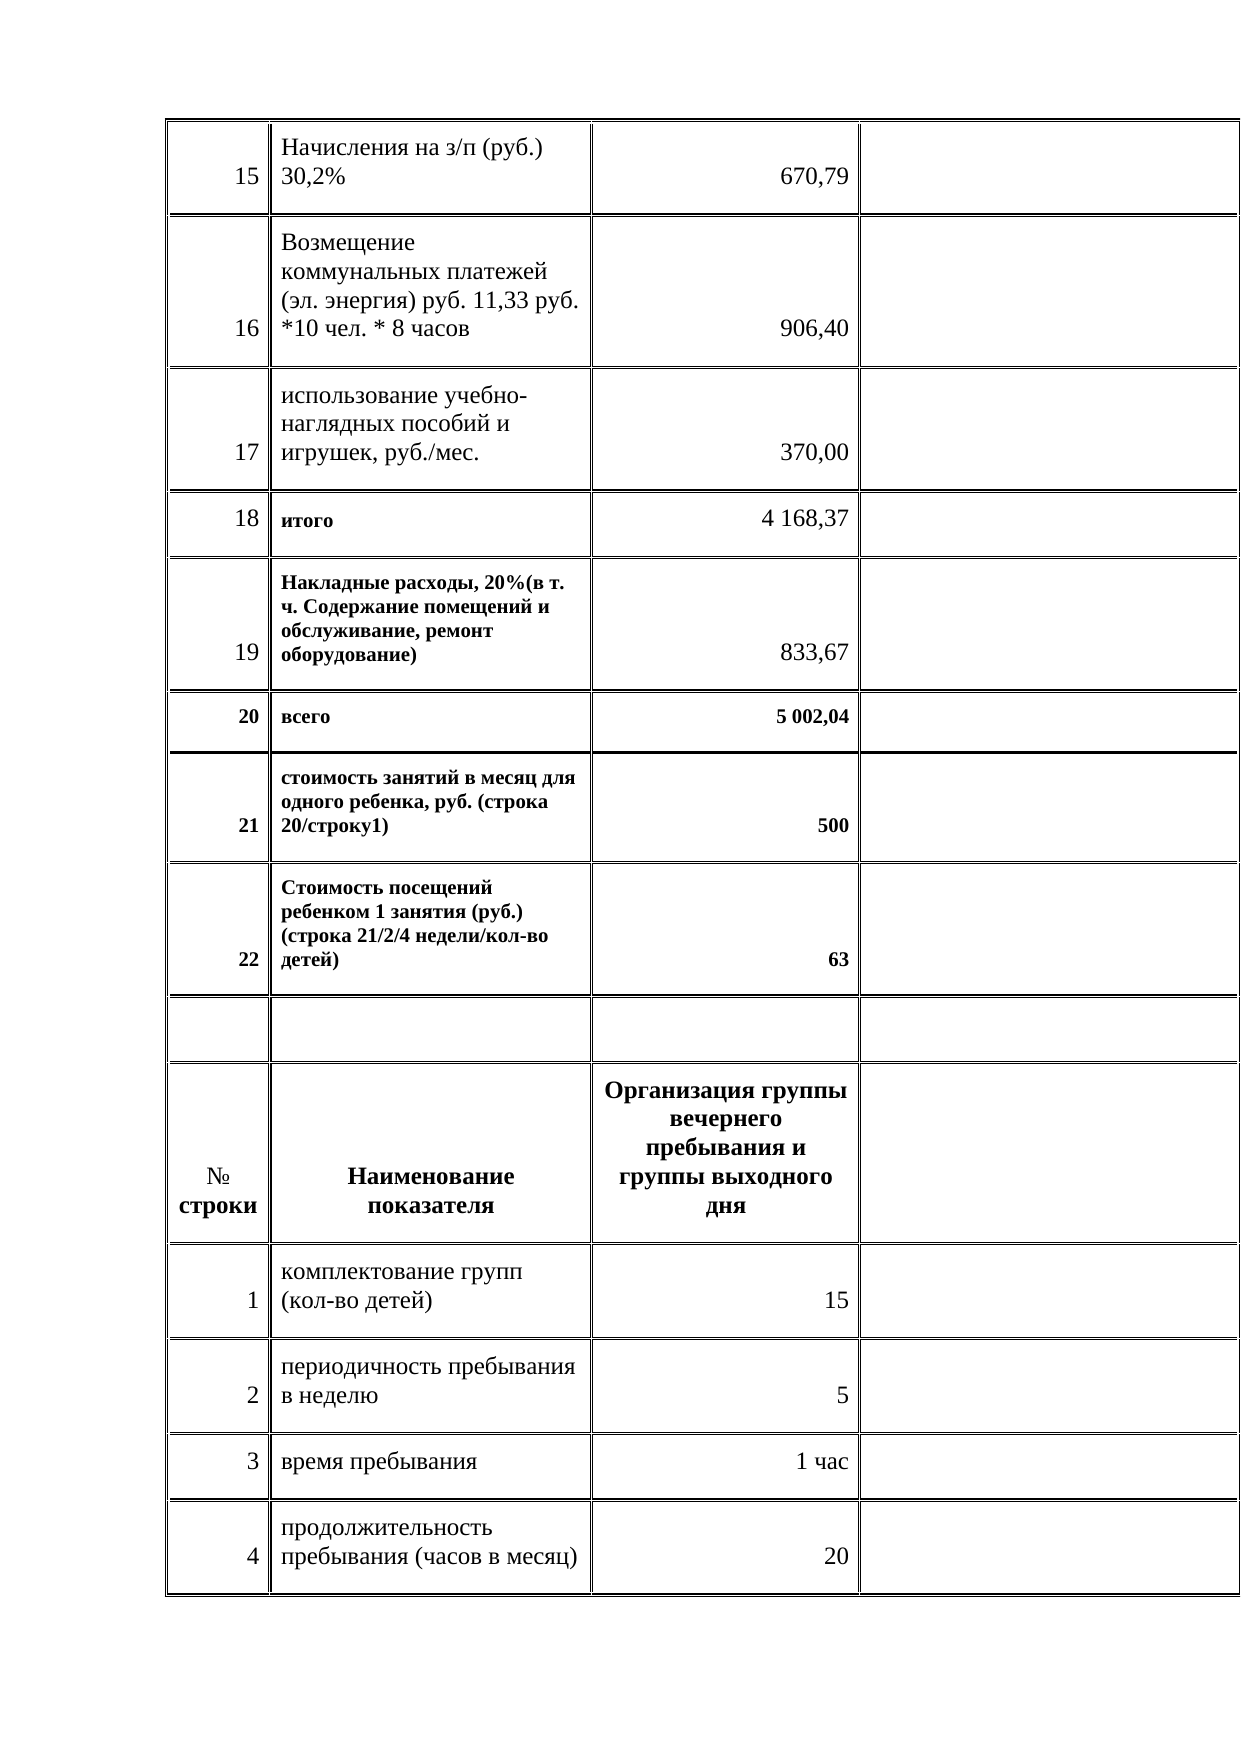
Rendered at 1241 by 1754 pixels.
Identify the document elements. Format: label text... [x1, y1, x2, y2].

table_cell 1 [166, 1242, 270, 1337]
table_cell стоимость занятий в месяц для одного ребенка, руб. (строка 20/строку1) [272, 754, 590, 861]
table_cell 18 [168, 489, 268, 556]
table_cell Организация группы вечернего пребывания и группы выходного дня [593, 1064, 858, 1242]
table_cell [860, 366, 1240, 489]
table_cell [861, 213, 1239, 366]
table_cell 20 [168, 689, 268, 751]
table_cell 2 [166, 1337, 270, 1432]
table_cell [860, 1061, 1240, 1242]
table_cell 5 [593, 1340, 858, 1432]
table_cell 4 168,37 [593, 493, 858, 556]
table_cell 15 [168, 120, 270, 213]
table_cell 4 [168, 1498, 270, 1593]
table_cell использование учебно-наглядных пособий и игрушек, руб./мес. [272, 369, 590, 489]
table_cell [860, 556, 1240, 689]
table_cell 19 [166, 556, 270, 689]
table_cell продолжительность пребывания (часов в месяц) [270, 1502, 592, 1593]
table_cell [861, 689, 1239, 751]
table_cell Начисления на з/п (руб.) 30,2% [270, 122, 592, 213]
table_cell [860, 1498, 1239, 1593]
table_cell [272, 998, 590, 1061]
table_cell итого [272, 493, 590, 556]
table_cell время пребывания [272, 1435, 590, 1498]
table_cell комплектование групп (кол-во детей) [272, 1245, 590, 1337]
table_cell [861, 751, 1239, 861]
table_cell Наименование показателя [272, 1064, 590, 1242]
table_cell № строки [166, 1061, 270, 1242]
table_cell 833,67 [593, 559, 858, 689]
table_cell [861, 994, 1239, 1061]
table_cell периодичность пребывания в неделю [272, 1340, 590, 1432]
table_cell [860, 122, 1239, 213]
table_cell 670,79 [592, 122, 860, 213]
table_cell 370,00 [593, 369, 858, 489]
table_cell 21 [168, 751, 268, 861]
table_cell [860, 1337, 1240, 1432]
table_cell 22 [166, 861, 270, 994]
table_cell [860, 861, 1240, 994]
table_cell Накладные расходы, 20%(в т. ч. Содержание помещений и обслуживание, ремонт оборудование) [272, 559, 590, 689]
table_cell 1 час [593, 1435, 858, 1498]
table_cell всего [272, 693, 590, 751]
table_cell [860, 1432, 1240, 1498]
table_cell [593, 998, 858, 1061]
table_cell Стоимость посещений ребенком 1 занятия (руб.) (строка 21/2/4 недели/кол-во детей) [272, 864, 590, 994]
table_cell 16 [168, 213, 268, 366]
table_cell 17 [166, 366, 270, 489]
table_cell 500 [593, 754, 858, 861]
table_cell 906,40 [593, 217, 858, 366]
table_cell 15 [593, 1245, 858, 1337]
table_cell [168, 994, 268, 1061]
table_cell Возмещение коммунальных платежей (эл. энергия) руб. 11,33 руб. *10 чел. * 8 часов [272, 217, 590, 366]
table_cell 5 002,04 [593, 693, 858, 751]
table_cell [860, 1242, 1240, 1337]
table_cell [861, 489, 1239, 556]
table_cell 20 [592, 1502, 860, 1593]
table_cell 3 [166, 1432, 270, 1498]
table_cell 63 [593, 864, 858, 994]
